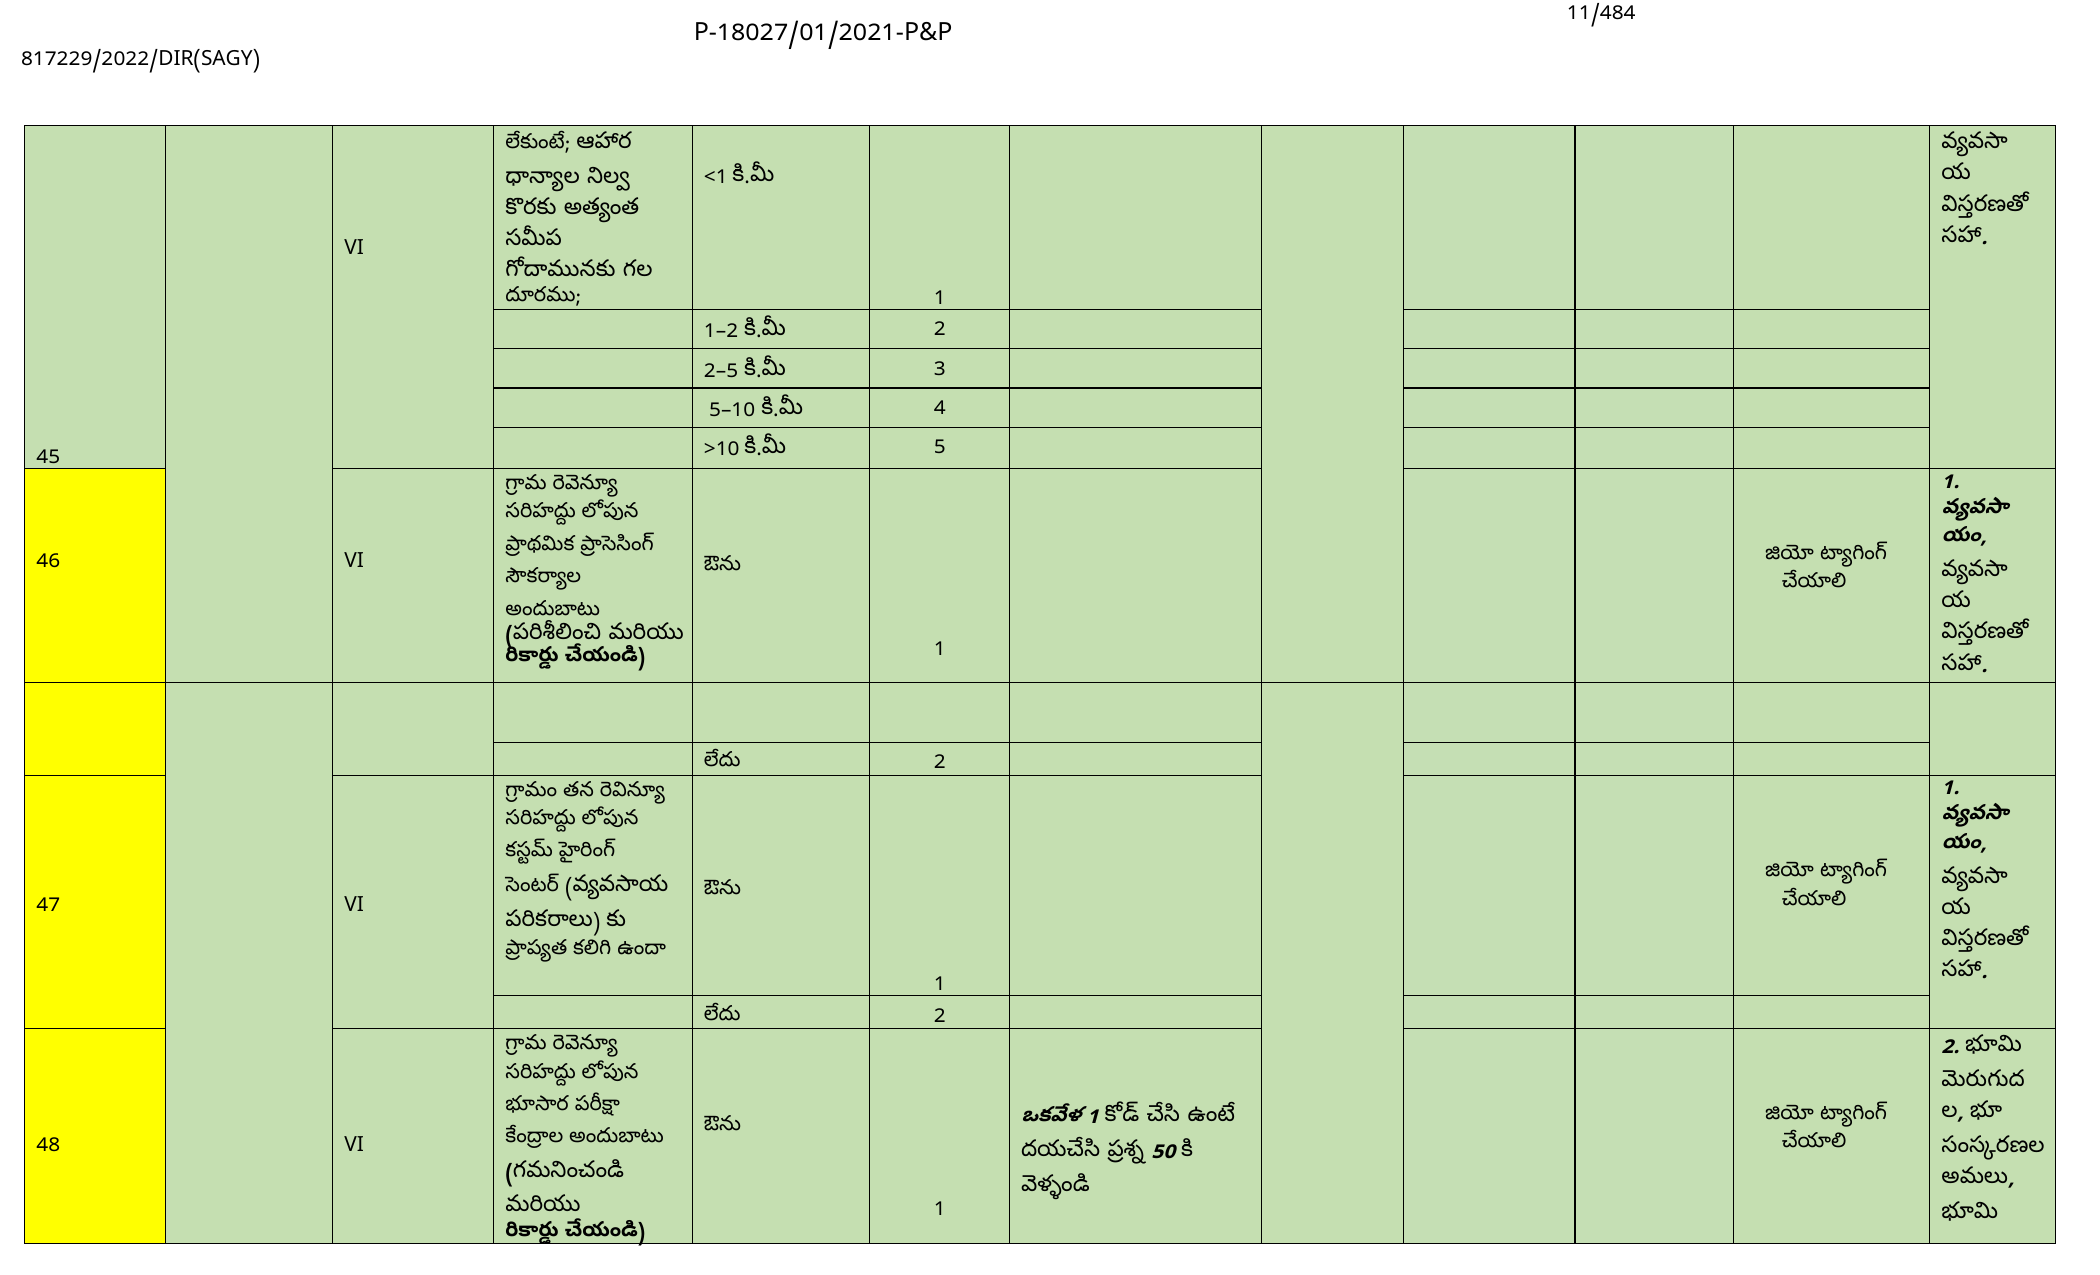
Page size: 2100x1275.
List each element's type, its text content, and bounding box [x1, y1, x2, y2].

table_cell [494, 310, 692, 348]
table_cell [1576, 469, 1733, 682]
table_cell 5–10 కి.మీ [693, 389, 869, 427]
table_cell [1576, 683, 1733, 742]
table_cell [1734, 428, 1929, 468]
table_cell [1734, 743, 1929, 775]
table_cell [1010, 126, 1261, 309]
table_cell [1576, 743, 1733, 775]
table_cell ఔను [693, 1029, 869, 1243]
table_cell [1010, 776, 1261, 995]
table_cell 4 [870, 389, 1009, 427]
table_cell 1. వ్యవసాయం, వ్యవసాయ విస్తరణతో సహా. [1930, 776, 2055, 1028]
table_cell 1 [870, 126, 1009, 309]
table_cell [1010, 683, 1261, 742]
table_cell 1. వ్యవసాయం, వ్యవసాయ విస్తరణతో సహా. [1930, 469, 2055, 682]
table_cell [494, 743, 692, 775]
table_cell [1930, 683, 2055, 775]
table_cell [1734, 683, 1929, 742]
table_cell [494, 389, 692, 427]
table_cell [25, 683, 165, 775]
table_cell [1576, 310, 1733, 348]
table_cell [1576, 389, 1733, 427]
table_cell VI [333, 126, 493, 468]
table_cell [1576, 1029, 1733, 1243]
table_cell >10కి.మీ [693, 428, 869, 468]
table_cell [1930, 126, 2055, 468]
table_cell [1404, 469, 1574, 682]
table_cell 48 [25, 1029, 165, 1243]
table_cell 1–2 కి.మీ [693, 310, 869, 348]
table_cell [333, 683, 493, 775]
table_cell ఔను [693, 776, 869, 995]
table_cell [1404, 310, 1574, 348]
table_cell 45 [25, 126, 165, 468]
table_cell [1010, 349, 1261, 387]
table_cell 2–5 కి.మీ [693, 349, 869, 387]
table_cell VI [333, 469, 493, 682]
table_cell [1734, 996, 1929, 1028]
table_cell [1010, 389, 1261, 427]
table_cell 1 [870, 1029, 1009, 1243]
table_cell [1404, 776, 1574, 995]
table_cell జియో ట్యాగింగ్ చేయాలి [1734, 469, 1929, 682]
table_cell [1734, 389, 1929, 427]
table_cell 2 [870, 743, 1009, 775]
table_cell [494, 996, 692, 1028]
table_cell [1404, 683, 1574, 742]
table_cell [1734, 126, 1929, 309]
table_cell [1010, 743, 1261, 775]
table_cell గ్రామం తన రెవిన్యూ సరిహద్దు లోపున కస్టమ్ హైరింగ్ సెంటర్ (వ్యవసాయ పరికరాలు) కు ప్రాప్యత కలిగి ఉందా [494, 776, 692, 995]
table_cell [1262, 683, 1403, 1243]
table_cell [1404, 389, 1574, 427]
table_cell గ్రామ రెవెన్యూ సరిహద్దు లోపున భూసార పరీక్షా కేంద్రాల అందుబాటు (గమనించండి మరియు రికార్డు చేయండి) [494, 1029, 692, 1243]
table_cell VI [333, 1029, 493, 1243]
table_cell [494, 126, 692, 309]
table_cell 2 [870, 996, 1009, 1028]
table_cell జియో ట్యాగింగ్ చేయాలి [1734, 1029, 1929, 1243]
table_cell [494, 349, 692, 387]
table_cell [870, 683, 1009, 742]
table_cell [1404, 1029, 1574, 1243]
table_cell [166, 683, 332, 1243]
table_cell [1576, 776, 1733, 995]
table_cell [1010, 469, 1261, 682]
table_cell <1కి.మీ [693, 126, 869, 309]
table_cell VI [333, 776, 493, 1028]
table_cell [1010, 996, 1261, 1028]
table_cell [1930, 1029, 2055, 1243]
table_cell జియో ట్యాగింగ్ చేయాలి [1734, 776, 1929, 995]
table_cell 3 [870, 349, 1009, 387]
table_cell [1404, 428, 1574, 468]
table_cell [494, 428, 692, 468]
table_cell [1010, 310, 1261, 348]
table_cell లేదు [693, 996, 869, 1028]
table_cell [1734, 349, 1929, 387]
table_cell [1404, 126, 1574, 309]
table_cell [494, 683, 692, 742]
table_cell గ్రామ రెవెన్యూ సరిహద్దు లోపున ప్రాథమిక ప్రాసెసింగ్ సౌకర్యాల అందుబాటు (పరిశీలించి మరియు రికార్డు చేయండి) [494, 469, 692, 682]
table_cell 1 [870, 776, 1009, 995]
table_cell ఒకవేళ 1 కోడ్ చేసి ఉంటే దయచేసి ప్రశ్న 50 కి వెళ్ళండి [1010, 1029, 1261, 1243]
table_cell [1576, 428, 1733, 468]
table_cell 1 [870, 469, 1009, 682]
table_cell 47 [25, 776, 165, 1028]
table_cell [1576, 349, 1733, 387]
table_cell [1404, 996, 1574, 1028]
table_cell ఔను [693, 469, 869, 682]
table_cell [1404, 743, 1574, 775]
table_cell [1010, 428, 1261, 468]
table_cell 46 [25, 469, 165, 682]
table_cell లేదు [693, 743, 869, 775]
table_cell 5 [870, 428, 1009, 468]
table_cell [1734, 310, 1929, 348]
table_cell [1576, 996, 1733, 1028]
table_cell [1404, 349, 1574, 387]
table_cell 2 [870, 310, 1009, 348]
table_cell [1576, 126, 1733, 309]
table_cell [693, 683, 869, 742]
